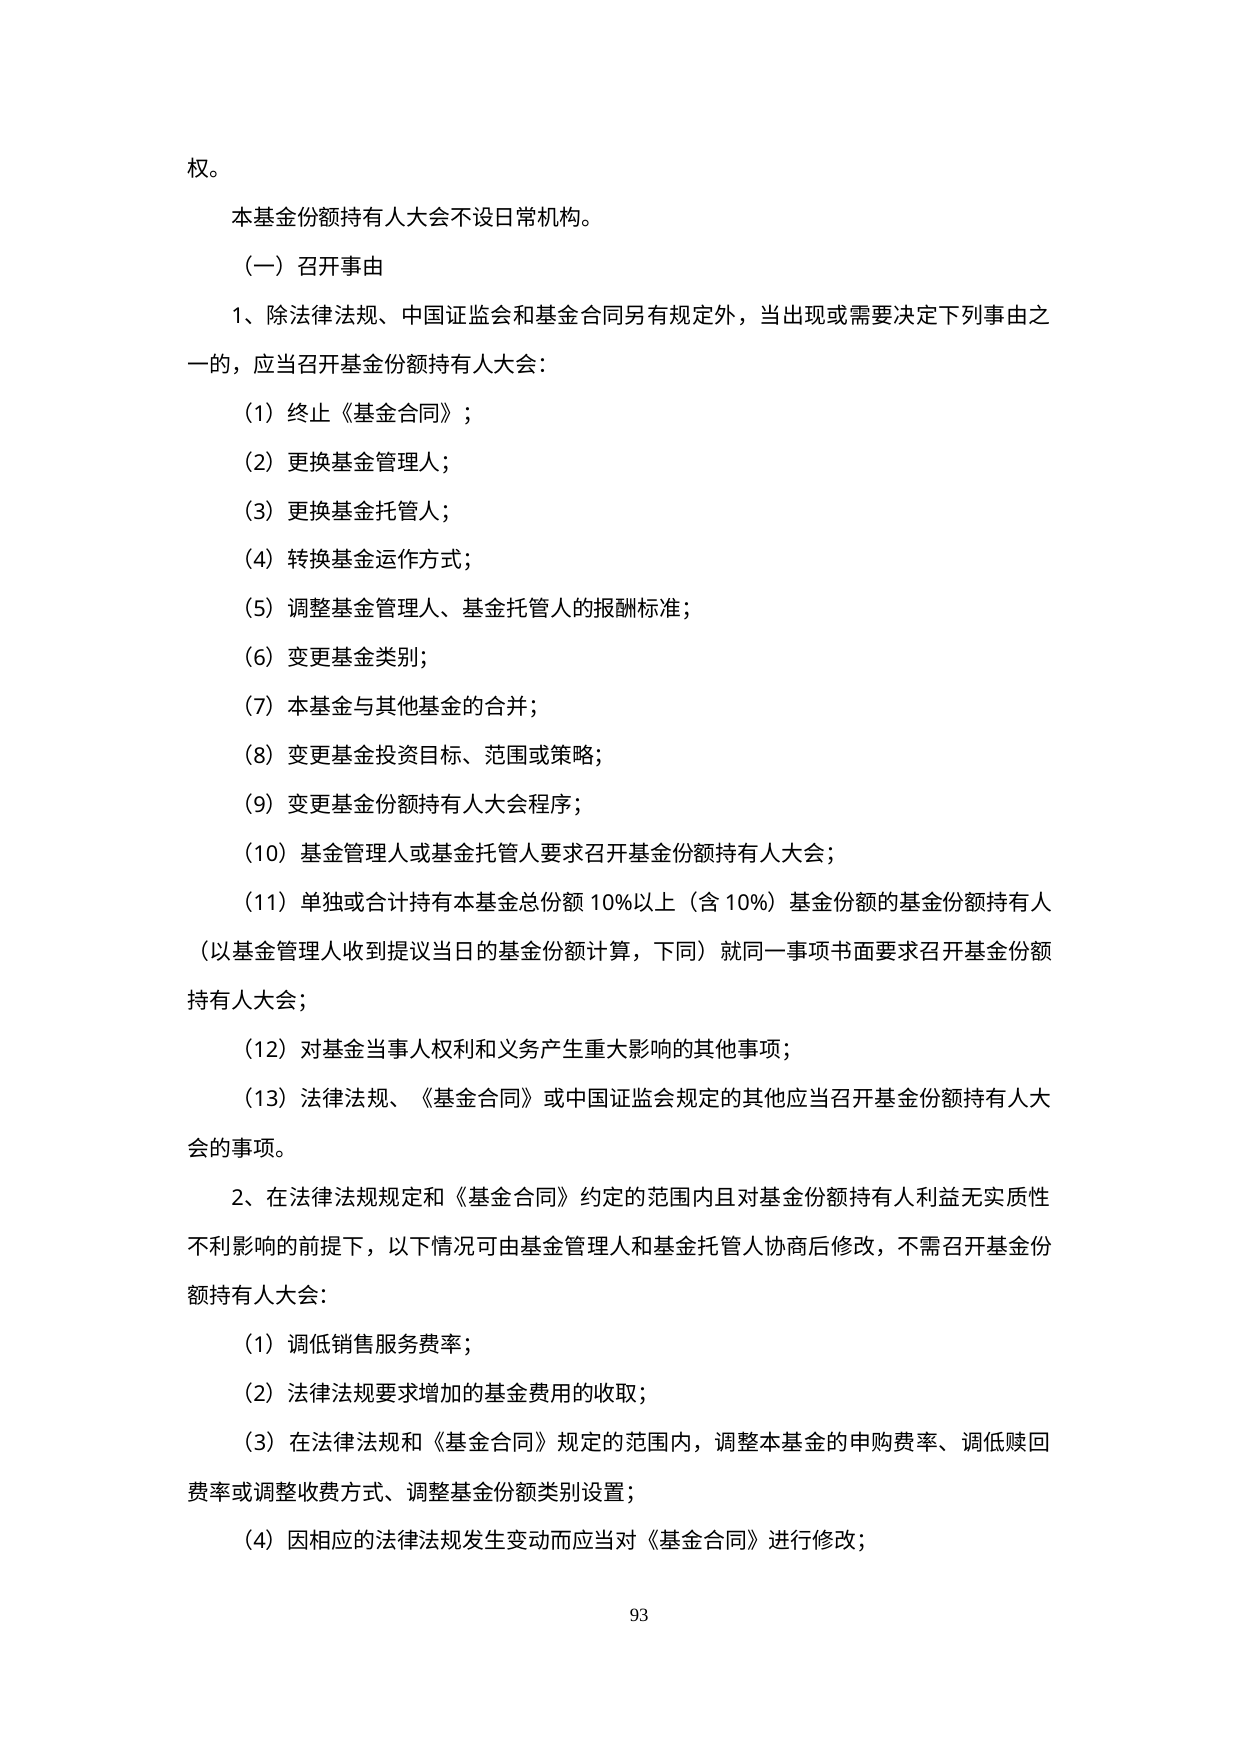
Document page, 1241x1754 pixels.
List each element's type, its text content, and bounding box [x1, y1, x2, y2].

text （3）在法律法规和《基金合同》规定的范围内，调整本基金的申购费率、调低赎回费率或调整收费方式、调整基金份额类别设置； [187, 1424, 1053, 1507]
text （6）变更基金类别； [187, 639, 1053, 673]
text （8）变更基金投资目标、范围或策略； [187, 737, 1053, 770]
text 1、除法律法规、中国证监会和基金合同另有规定外，当出现或需要决定下列事由之一的，应当召开基金份额持有人大会： [187, 297, 1053, 379]
text （1）终止《基金合同》； [187, 395, 1053, 428]
text （一）召开事由 [187, 248, 1053, 281]
text （13）法律法规、《基金合同》或中国证监会规定的其他应当召开基金份额持有人大会的事项。 [187, 1081, 1053, 1163]
text 2、在法律法规规定和《基金合同》约定的范围内且对基金份额持有人利益无实质性不利影响的前提下，以下情况可由基金管理人和基金托管人协商后修改，不需召开基金份额持有人大会： [187, 1179, 1053, 1311]
text （4）因相应的法律法规发生变动而应当对《基金合同》进行修改； [187, 1523, 1053, 1556]
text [187, 150, 1053, 183]
text （2）更换基金管理人； [187, 444, 1053, 477]
text （9）变更基金份额持有人大会程序； [187, 786, 1053, 819]
text （7）本基金与其他基金的合并； [187, 688, 1053, 721]
text （5）调整基金管理人、基金托管人的报酬标准； [187, 591, 1053, 624]
text （10）基金管理人或基金托管人要求召开基金份额持有人大会； [187, 835, 1053, 868]
text 本基金份额持有人大会不设日常机构。 [187, 199, 1053, 232]
text （3）更换基金托管人； [187, 493, 1053, 526]
text （2）法律法规要求增加的基金费用的收取； [187, 1376, 1053, 1408]
text （11）单独或合计持有本基金总份额10%以上（含10%）基金份额的基金份额持有人（以基金管理人收到提议当日的基金份额计算，下同）就同一事项书面要求召开基金份额持有人大会； [187, 884, 1053, 1016]
text （12）对基金当事人权利和义务产生重大影响的其他事项； [187, 1032, 1053, 1065]
text （4）转换基金运作方式； [187, 542, 1053, 575]
text （1）调低销售服务费率； [187, 1327, 1053, 1360]
